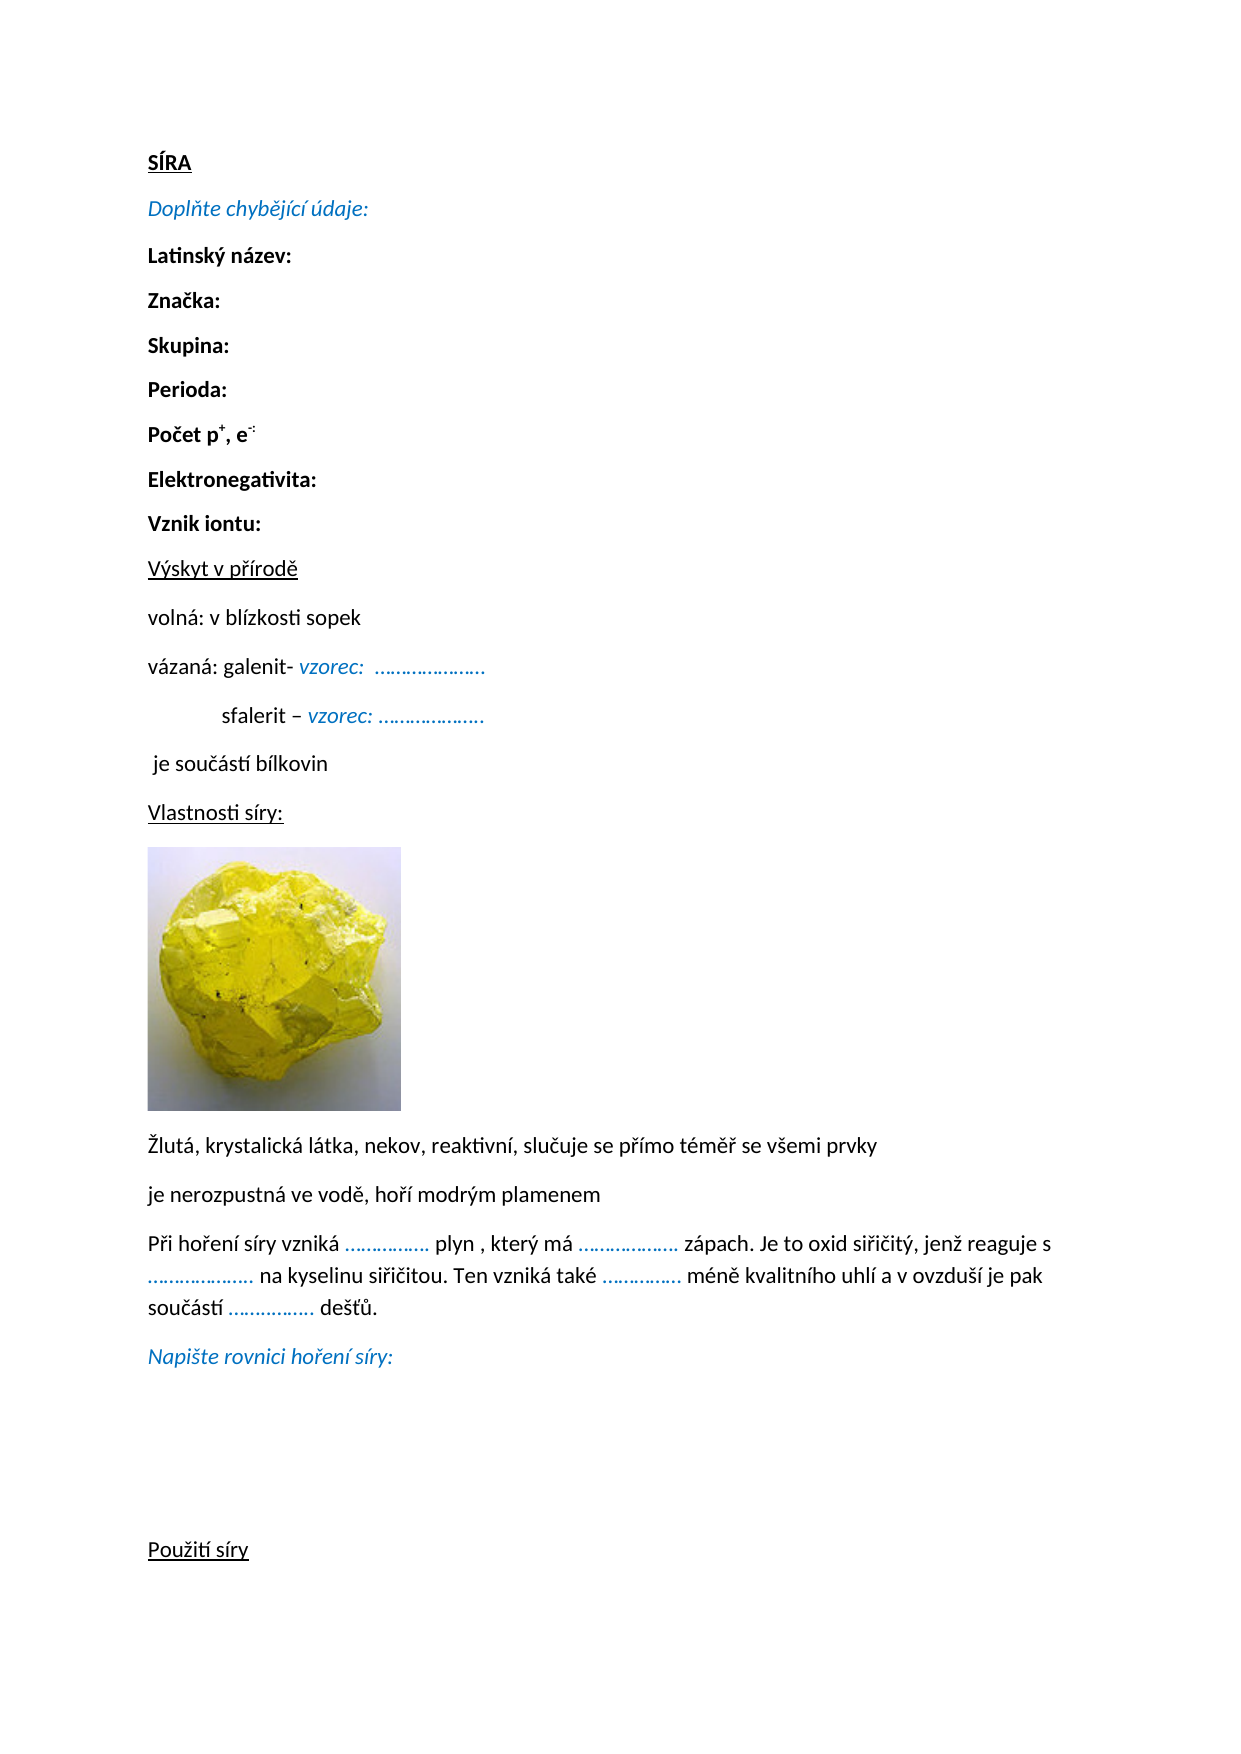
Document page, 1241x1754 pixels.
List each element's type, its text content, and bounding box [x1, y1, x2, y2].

text Doplňte chybějící údaje: [148, 194, 1093, 222]
text Značka: [148, 286, 1093, 314]
text SÍRA [148, 148, 1093, 176]
text Žlutá, krystalická látka, nekov, reaktivní, slučuje se přímo téměř se všemi prvky [148, 1131, 1093, 1159]
text vázaná: galenit- vzorec: ………………… [148, 652, 1093, 680]
text Při hoření síry vzniká ……………. plyn , který má ………………. zápach. Je to oxid siřičitý, jenž reaguje s ……………….. na kyselinu siřičitou. Ten vzniká také …………… méně kvalitního uhlí a v ovzduší je pak součástí ……..…….. dešťů. [148, 1229, 1093, 1321]
text Použití síry [148, 1535, 1093, 1563]
text Skupina: [148, 331, 1093, 359]
text Perioda: [148, 375, 1093, 403]
text Napište rovnici hoření síry: [148, 1342, 1093, 1370]
text je nerozpustná ve vodě, hoří modrým plamenem [148, 1180, 1093, 1208]
text Vlastnosti síry: [148, 798, 1093, 826]
text volná: v blízkosti sopek [148, 603, 1093, 631]
text Počet p+, e-: [148, 420, 1093, 448]
picture [147, 847, 401, 1111]
text sfalerit – vzorec: ……………….. [148, 701, 1093, 729]
text je součástí bílkovin [148, 749, 1093, 778]
text Latinský název: [148, 241, 1093, 269]
text Výskyt v přírodě [148, 554, 1093, 582]
text Elektronegativita: [148, 465, 1093, 493]
text Vznik iontu: [148, 509, 1093, 537]
